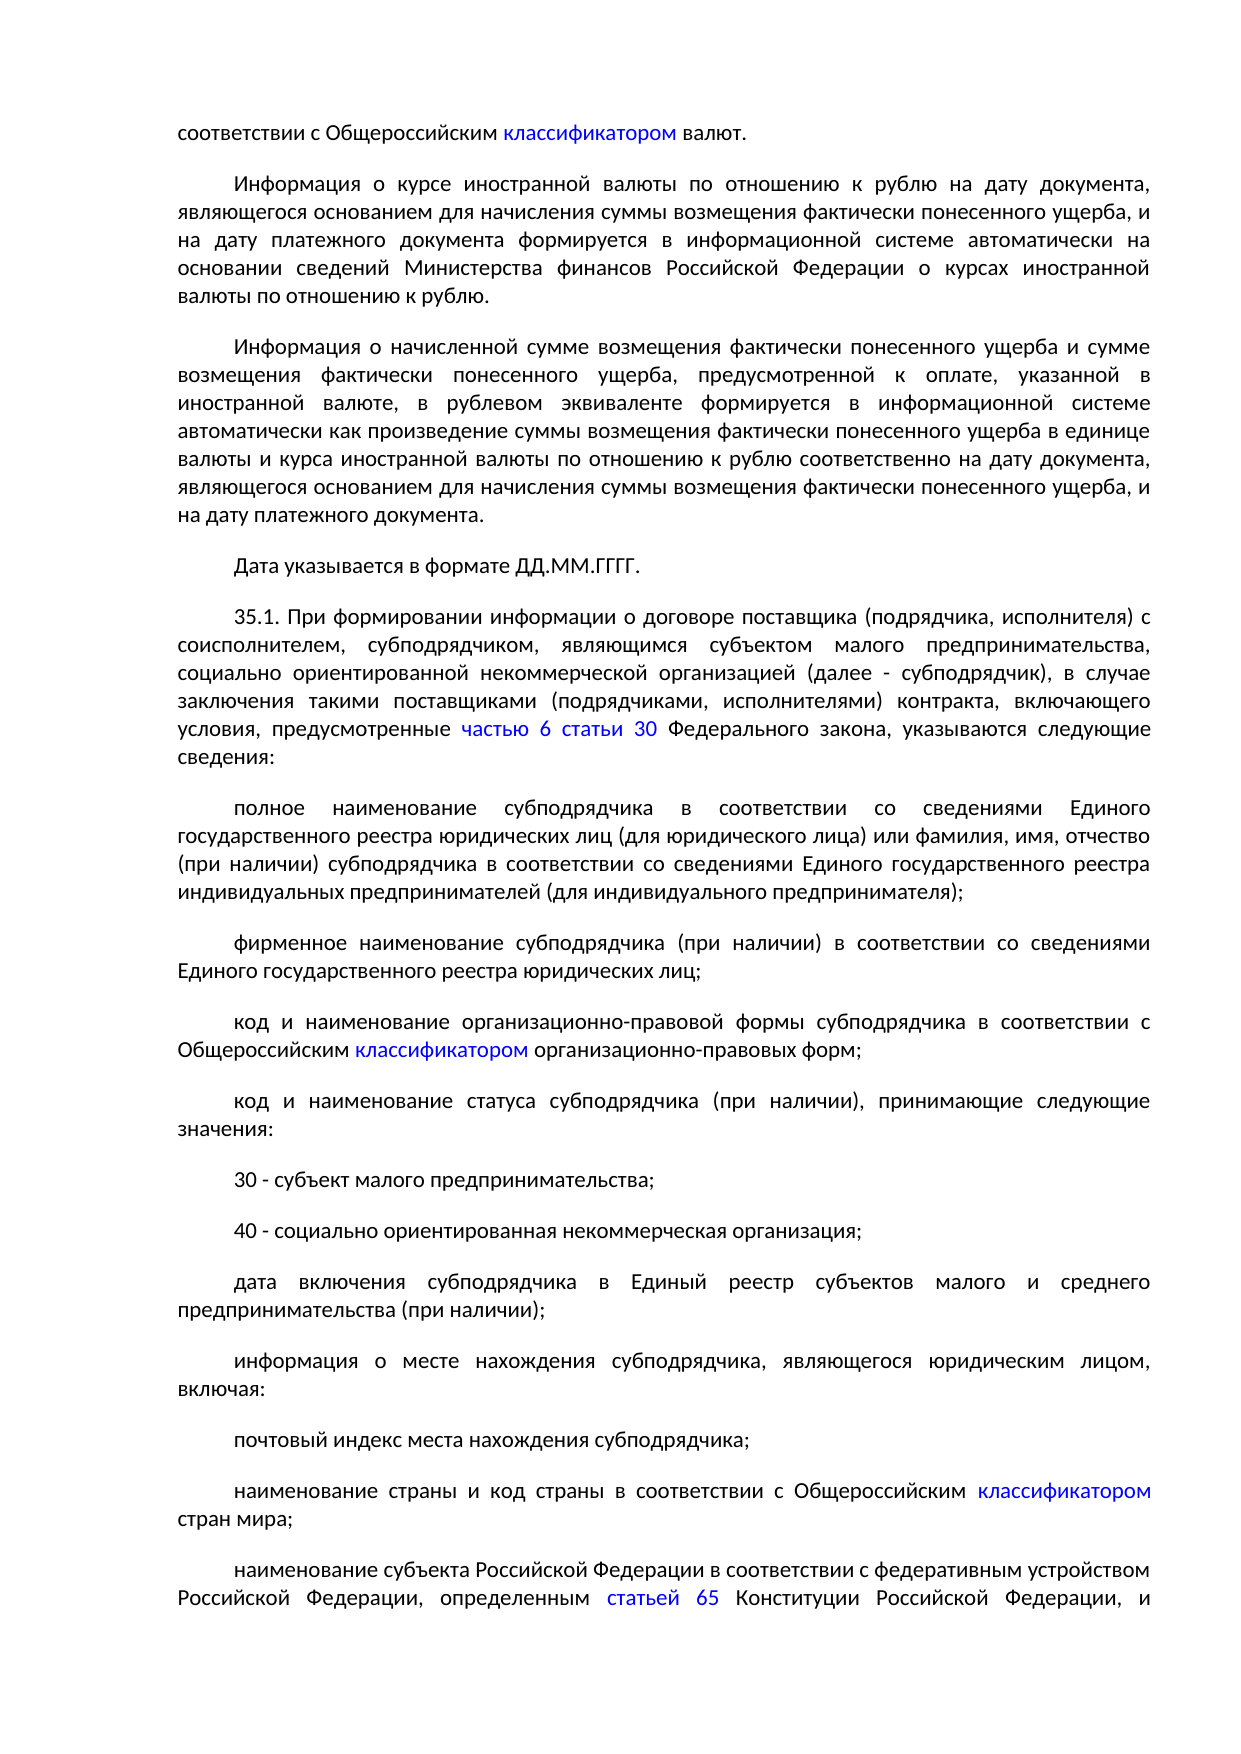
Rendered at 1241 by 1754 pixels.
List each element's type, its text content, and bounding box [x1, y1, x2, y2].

text Информация о курсе иностранной валюты по отношению к рублю на дату документа, являющегося основанием для начисления суммы возмещения фактически понесенного ущерба, и на дату платежного документа формируется в информационной системе автоматически на основании сведений Министерства финансов Российской Федерации о курсах иностранной валюты по отношению к рублю. [177, 169, 1152, 309]
text информация о месте нахождения субподрядчика, являющегося юридическим лицом, включая: [177, 1346, 1152, 1402]
text Информация о начисленной сумме возмещения фактически понесенного ущерба и сумме возмещения фактически понесенного ущерба, предусмотренной к оплате, указанной в иностранной валюте, в рублевом эквиваленте формируется в информационной системе автоматически как произведение суммы возмещения фактически понесенного ущерба в единице валюты и курса иностранной валюты по отношению к рублю соответственно на дату документа, являющегося основанием для начисления суммы возмещения фактически понесенного ущерба, и на дату платежного документа. [177, 332, 1152, 528]
text почтовый индекс места нахождения субподрядчика; [177, 1425, 1152, 1453]
text наименование страны и код страны в соответствии с Общероссийским классификатором стран мира; [177, 1476, 1152, 1532]
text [177, 118, 1152, 146]
text 40 - социально ориентированная некоммерческая организация; [177, 1216, 1152, 1244]
text дата включения субподрядчика в Единый реестр субъектов малого и среднего предпринимательства (при наличии); [177, 1267, 1152, 1323]
text фирменное наименование субподрядчика (при наличии) в соответствии со сведениями Единого государственного реестра юридических лиц; [177, 928, 1152, 984]
text полное наименование субподрядчика в соответствии со сведениями Единого государственного реестра юридических лиц (для юридического лица) или фамилия, имя, отчество (при наличии) субподрядчика в соответствии со сведениями Единого государственного реестра индивидуальных предпринимателей (для индивидуального предпринимателя); [177, 793, 1152, 905]
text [177, 1555, 1152, 1611]
text 35.1. При формировании информации о договоре поставщика (подрядчика, исполнителя) с соисполнителем, субподрядчиком, являющимся субъектом малого предпринимательства, социально ориентированной некоммерческой организацией (далее - субподрядчик), в случае заключения такими поставщиками (подрядчиками, исполнителями) контракта, включающего условия, предусмотренные частью 6 статьи 30 Федерального закона, указываются следующие сведения: [177, 602, 1152, 770]
text код и наименование организационно-правовой формы субподрядчика в соответствии с Общероссийским классификатором организационно-правовых форм; [177, 1007, 1152, 1063]
text код и наименование статуса субподрядчика (при наличии), принимающие следующие значения: [177, 1086, 1152, 1142]
text Дата указывается в формате ДД.ММ.ГГГГ. [177, 551, 1152, 579]
text 30 - субъект малого предпринимательства; [177, 1165, 1152, 1193]
